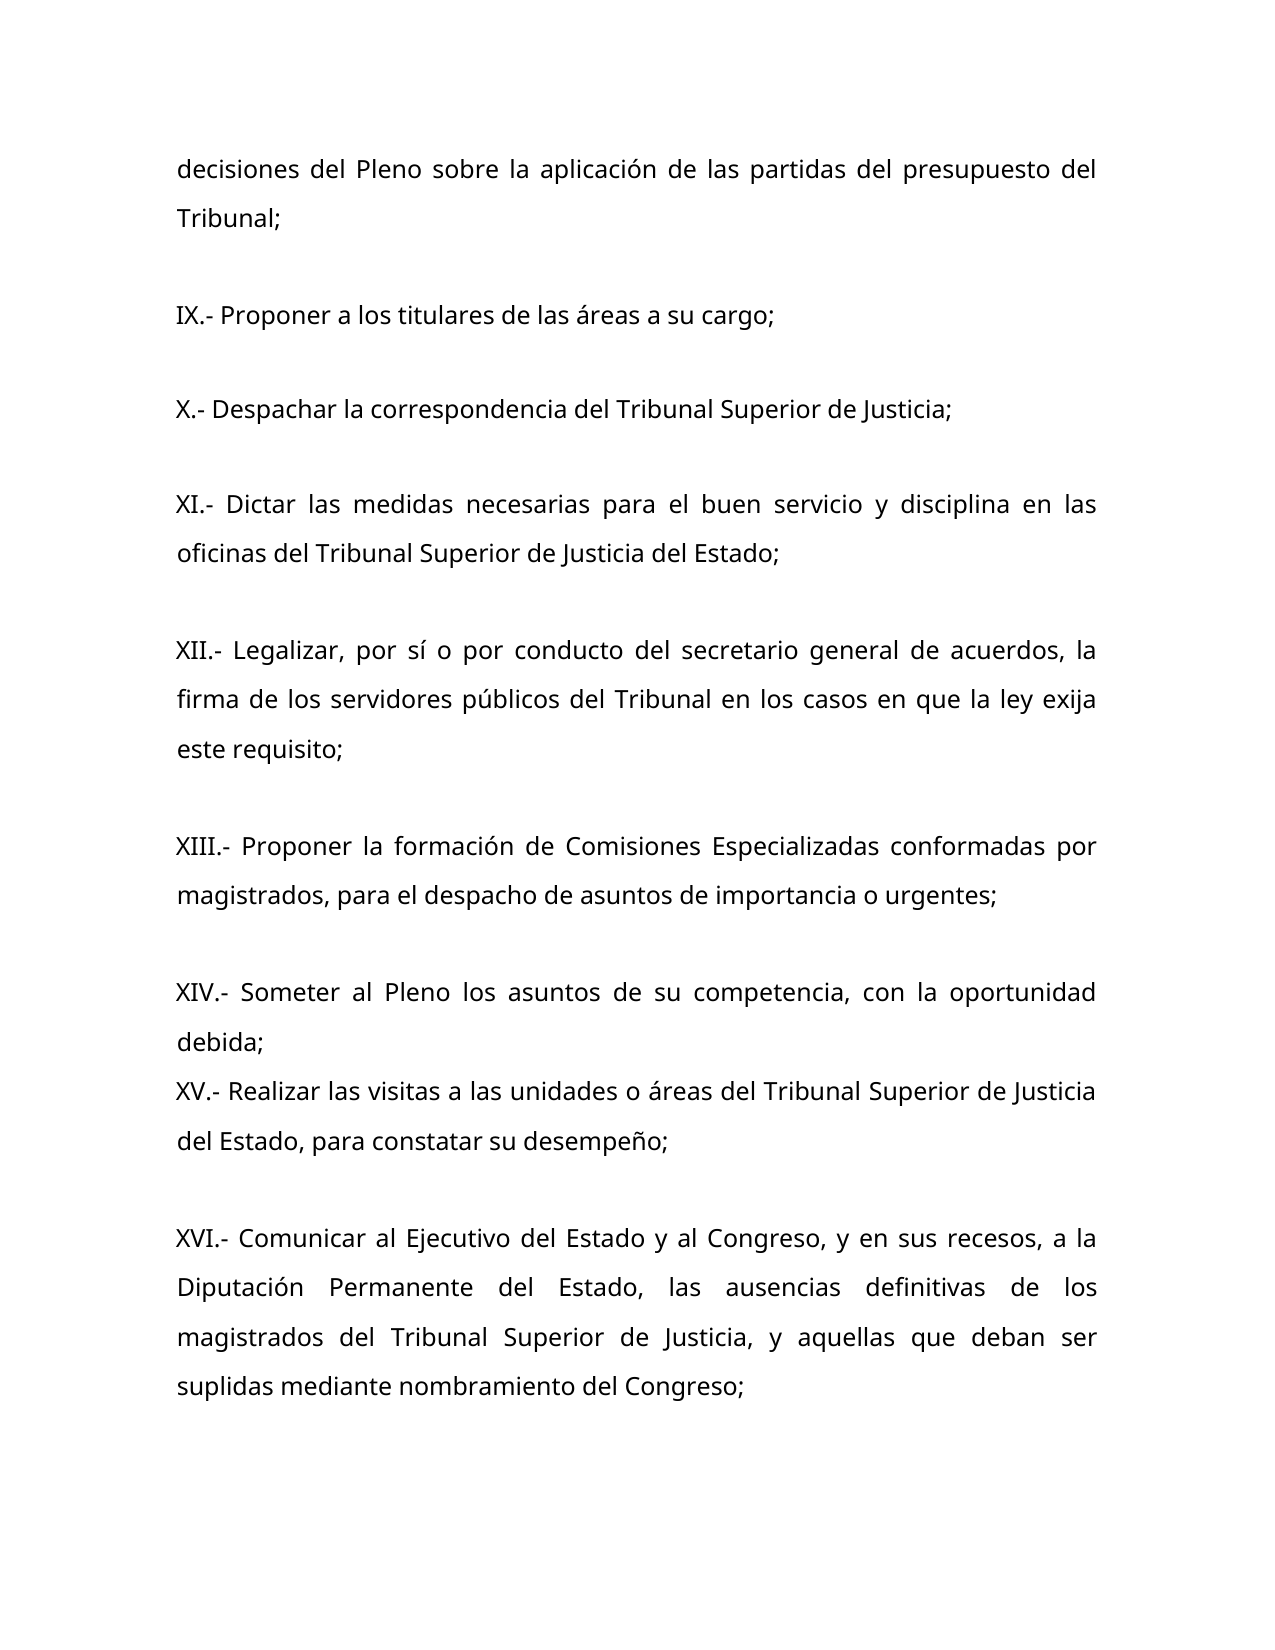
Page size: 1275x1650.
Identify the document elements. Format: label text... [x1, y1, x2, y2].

text XVI.- Comunicar al Ejecutivo del Estado y al Congreso, y en sus recesos, a la Diputación Permanente del Estado, las ausencias definitivas de los magistrados del Tribunal Superior de Justicia, y aquellas que deban ser suplidas mediante nombramiento del Congreso; [176, 1220, 1098, 1403]
text XI.- Dictar las medidas necesarias para el buen servicio y disciplina en las oficinas del Tribunal Superior de Justicia del Estado; [176, 486, 1098, 570]
text XIII.- Proponer la formación de Comisiones Especializadas conformadas por magistrados, para el despacho de asuntos de importancia o urgentes; [176, 828, 1098, 912]
text IX.- Proponer a los titulares de las áreas a su cargo; [176, 298, 1098, 332]
text XIV.- Someter al Pleno los asuntos de su competencia, con la oportunidad debida; [176, 975, 1098, 1058]
text X.- Despachar la correspondencia del Tribunal Superior de Justicia; [176, 392, 1098, 426]
text XII.- Legalizar, por sí o por conducto del secretario general de acuerdos, la firma de los servidores públicos del Tribunal en los casos en que la ley exija este requisito; [176, 633, 1098, 765]
text XV.- Realizar las visitas a las unidades o áreas del Tribunal Superior de Justicia del Estado, para constatar su desempeño; [176, 1074, 1098, 1157]
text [176, 151, 1098, 235]
